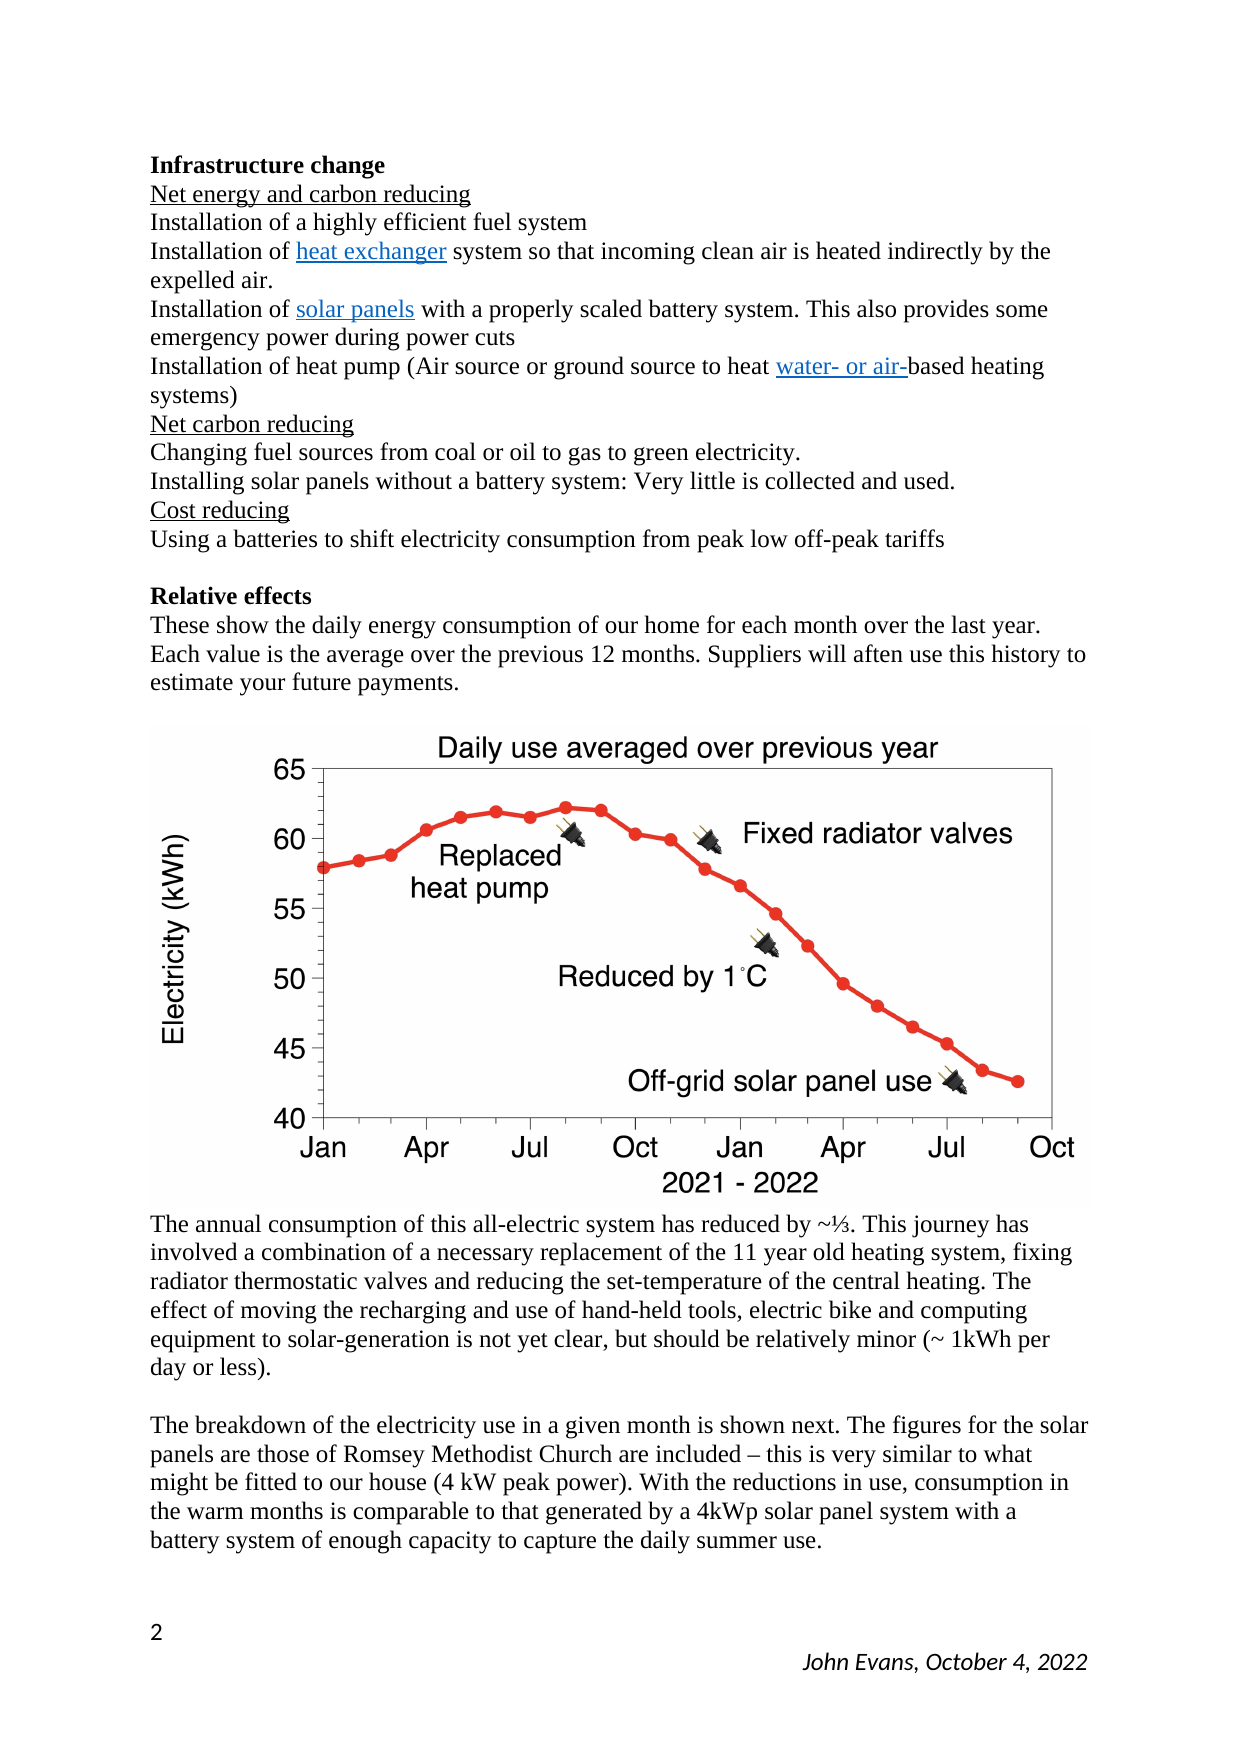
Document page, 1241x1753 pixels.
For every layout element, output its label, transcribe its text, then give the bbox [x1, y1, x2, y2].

text Installing solar panels without a battery system: Very little is collected and used. [150, 466, 1090, 495]
text Installation of heat exchanger system so that incoming clean air is heated indirectly by the expelled air. [150, 236, 1090, 294]
text Installation of heat pump (Air source or ground source to heat water- or air-based heating systems) [150, 351, 1090, 409]
text Using a batteries to shift electricity consumption from peak low off-peak tariffs [150, 524, 1090, 552]
text Relative effects [150, 581, 1090, 610]
text Installation of solar panels with a properly scaled battery system. This also provides some emergency power during power cuts [150, 294, 1090, 351]
text Net carbon reducing [150, 409, 1090, 437]
text The annual consumption of this all-electric system has reduced by ~⅓. This journey has involved a combination of a necessary replacement of the 11 year old heating system, fixing radiator thermostatic valves and reducing the set-temperature of the central heating. The effect of moving the recharging and use of hand-held tools, electric bike and computing equipment to solar-generation is not yet clear, but should be relatively minor (~ 1kWh per day or less). [150, 1209, 1090, 1381]
text The breakdown of the electricity use in a given month is shown next. The figures for the solar panels are those of Romsey Methodist Church are included – this is very similar to what might be fitted to our house (4 kW peak power). With the reductions in use, consumption in the warm months is comparable to that generated by a 4kWp solar panel system with a battery system of enough capacity to capture the daily summer use. [150, 1410, 1090, 1554]
text Infrastructure change [150, 150, 1090, 179]
text Changing fuel sources from coal or oil to gas to green electricity. [150, 437, 1090, 466]
picture [150, 725, 1090, 1209]
text Cost reducing [150, 495, 1090, 524]
text Installation of a highly efficient fuel system [150, 207, 1090, 236]
text These show the daily energy consumption of our home for each month over the last year. Each value is the average over the previous 12 months. Suppliers will aften use this history to estimate your future payments. [150, 610, 1090, 696]
text Net energy and carbon reducing [150, 179, 1090, 207]
